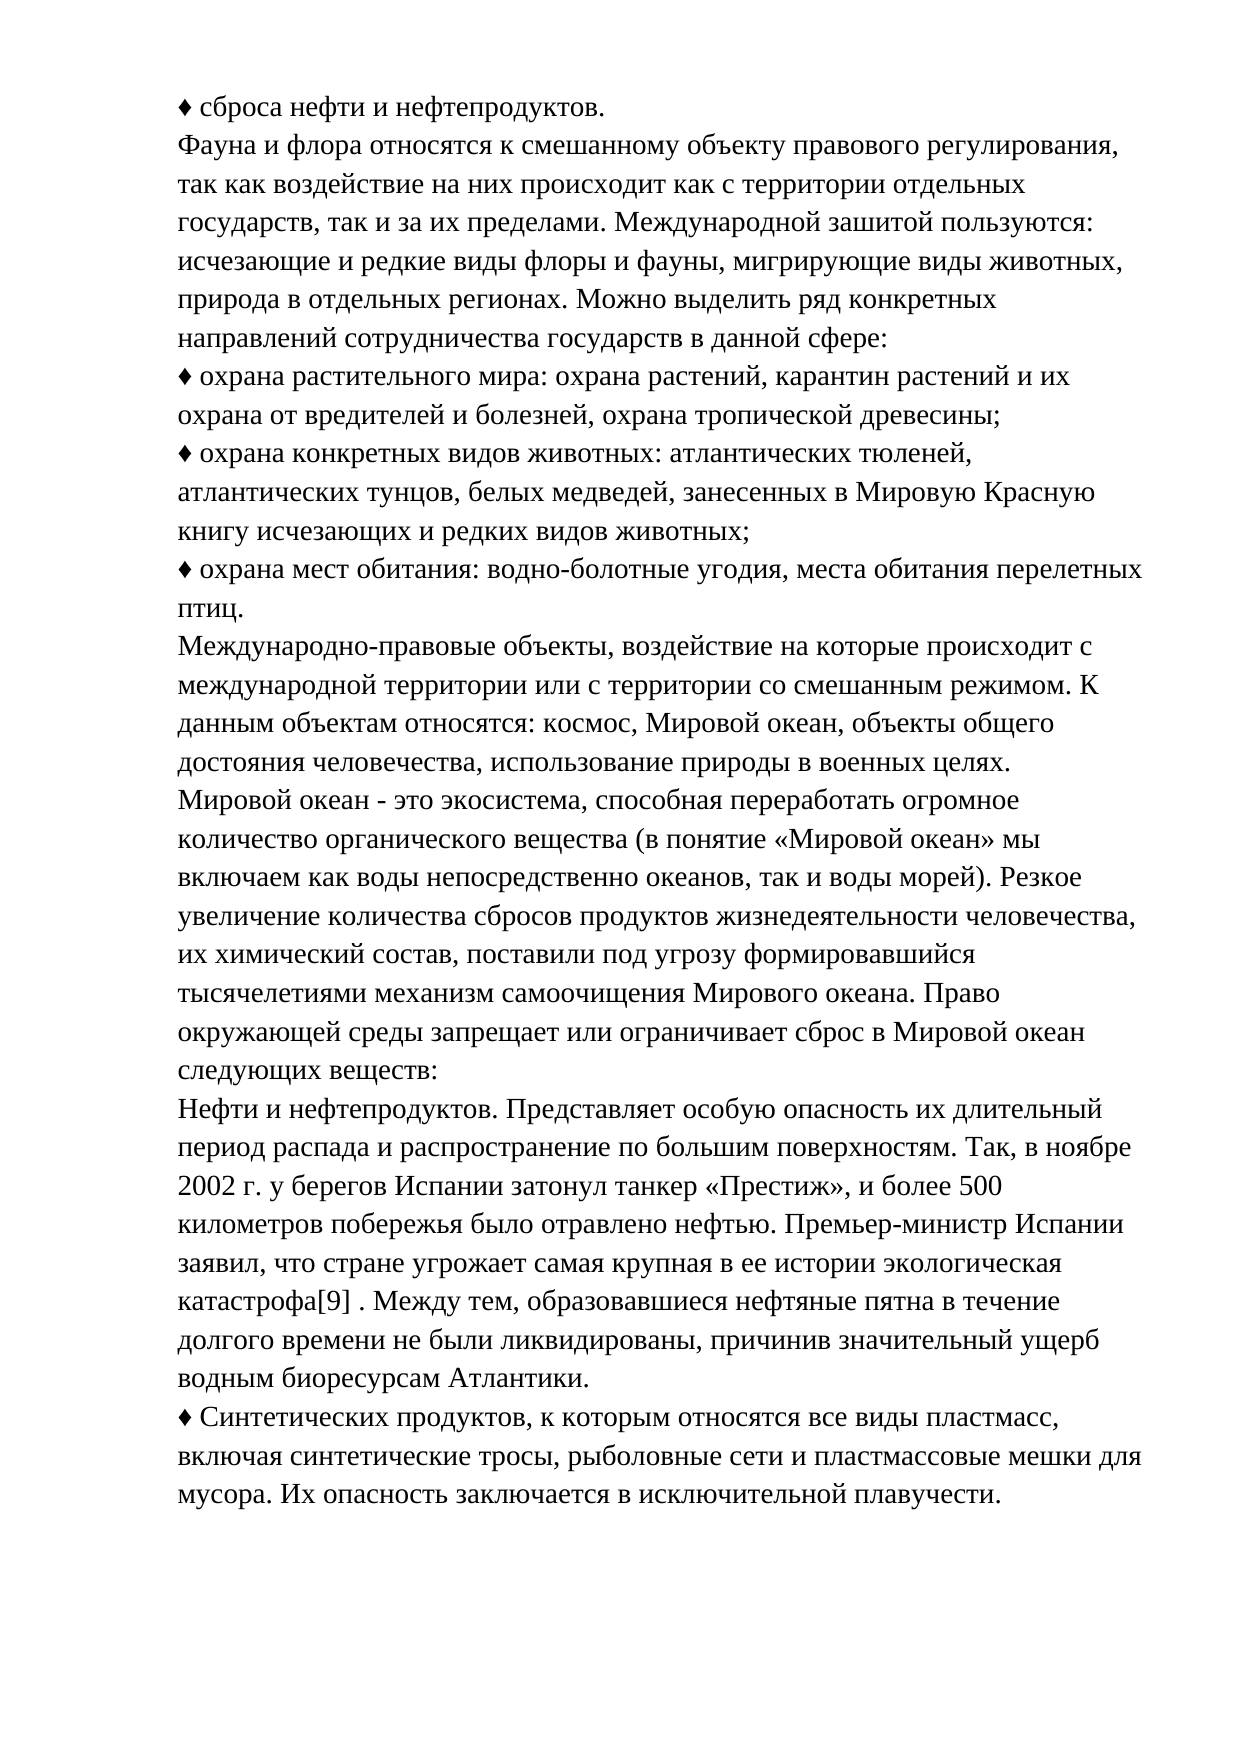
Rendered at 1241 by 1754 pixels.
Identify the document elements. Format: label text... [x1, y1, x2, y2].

text ♦ Синтетических продуктов, к которым относятся все виды пластмасс, включая синтетические тросы, рыболовные сети и пластмассовые мешки для мусора. Их опасность заключается в исключительной плавучести. [177, 1399, 1152, 1510]
text Международно-правовые объекты, воздействие на которые происходит с международной территории или с территории со смешанным режимом. К данным объектам относятся: космос, Мировой океан, объекты общего достояния человечества, использование природы в военных целях. [177, 628, 1152, 777]
text Фауна и флора относятся к смешанному объекту правового регулирования, так как воздействие на них происходит как с территории отдельных государств, так и за их пределами. Международной зашитой пользуются: исчезающие и редкие виды флоры и фауны, мигрирующие виды животных, природа в отдельных регионах. Можно выделить ряд конкретных направлений сотрудничества государств в данной сфере: [177, 127, 1152, 353]
text Нефти и нефтепродуктов. Представляет особую опасность их длительный период распада и распространение по большим поверхностям. Так, в ноябре 2002 г. у берегов Испании затонул танкер «Престиж», и более 500 километров побережья было отравлено нефтью. Премьер-министр Испании заявил, что стране угрожает самая крупная в ее истории экологическая катастрофа[9] . Между тем, образовавшиеся нефтяные пятна в течение долгого времени не были ликвидированы, причинив значительный ущерб водным биоресурсам Атлантики. [177, 1091, 1152, 1394]
text ♦ сброса нефти и нефтепродуктов. [177, 89, 1152, 122]
text ♦ охрана мест обитания: водно-болотные угодия, места обитания перелетных птиц. [177, 551, 1152, 623]
text ♦ охрана растительного мира: охрана растений, карантин растений и их охрана от вредителей и болезней, охрана тропической древесины; [177, 358, 1152, 431]
text ♦ охрана конкретных видов животных: атлантических тюленей, атлантических тунцов, белых медведей, занесенных в Мировую Красную книгу исчезающих и редких видов животных; [177, 436, 1152, 546]
text Мировой океан - это экосистема, способная переработать огромное количество органического вещества (в понятие «Мировой океан» мы включаем как воды непосредственно океанов, так и воды морей). Резкое увеличение количества сбросов продуктов жизнедеятельности человечества, их химический состав, поставили под угрозу формировавшийся тысячелетиями механизм самоочищения Мирового океана. Право окружающей среды запрещает или ограничивает сброс в Мировой океан следующих веществ: [177, 782, 1152, 1086]
